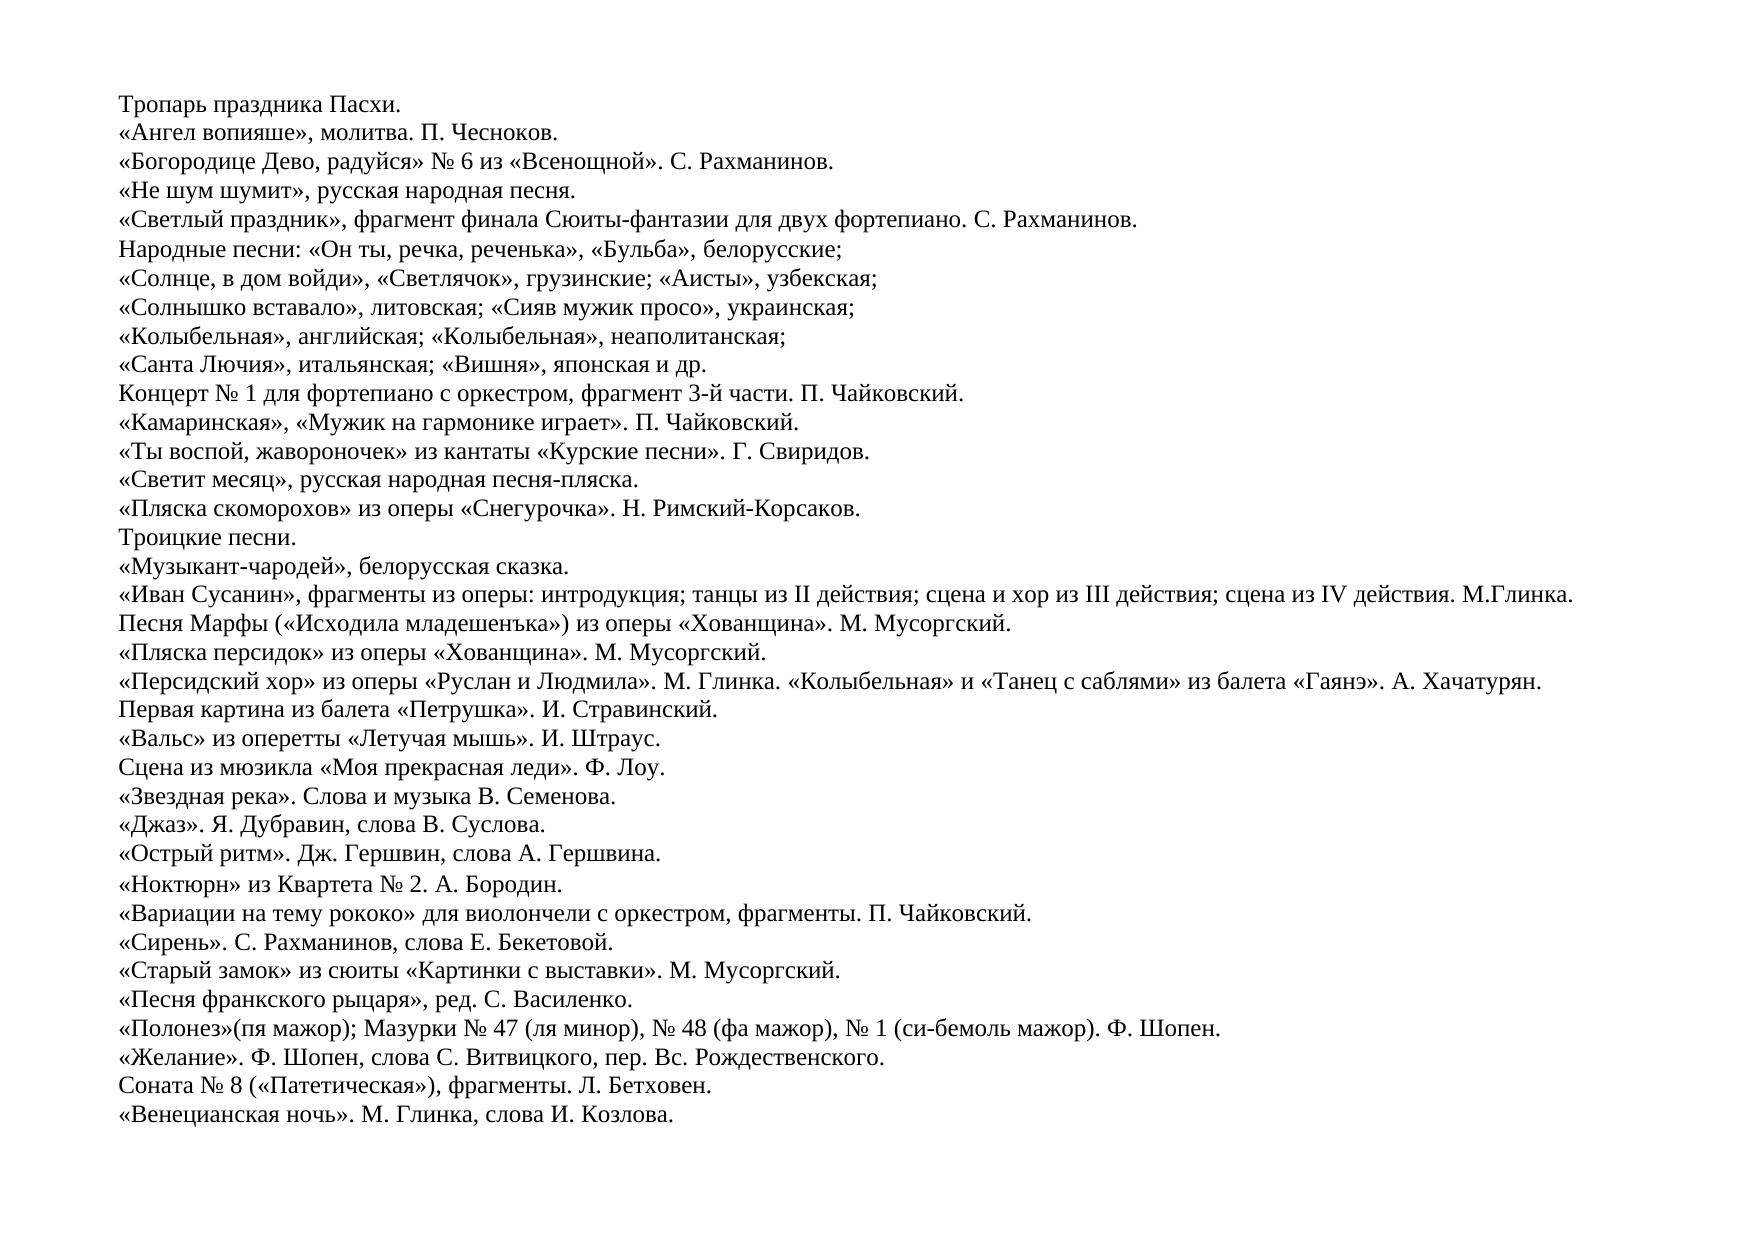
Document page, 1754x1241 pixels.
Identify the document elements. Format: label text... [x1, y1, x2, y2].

text «Ты воспой, жавороночек» из кантаты «Курские песни». Г. Свиридов. [118, 436, 1636, 464]
text «Колыбельная», английская; «Колыбельная», неаполитанская; [118, 321, 1636, 349]
text «Ангел вопияше», молитва. П. Чесноков. [118, 117, 1636, 146]
text «Ноктюрн» из Квартета № 2. А. Бородин. [118, 869, 1636, 898]
text «Желание». Ф. Шопен, слова С. Витвицкого, пер. Вс. Рождественского. [118, 1042, 1636, 1070]
text «Иван Сусанин», фрагменты из оперы: интродукция; танцы из II действия; сцена и хор из III действия; сцена из IV действия. М.Глинка. [118, 579, 1636, 608]
text «Пляска скоморохов» из оперы «Снегурочка». Н. Римский-Корсаков. [118, 493, 1636, 522]
text «Венецианская ночь». М. Глинка, слова И. Козлова. [118, 1099, 1636, 1128]
text Песня Марфы («Исходила младешенъка») из оперы «Хованщина». М. Мусоргский. [118, 608, 1636, 637]
text «Санта Лючия», итальянская; «Вишня», японская и др. [118, 349, 1636, 378]
text «Песня франкского рыцаря», ред. С. Василенко. [118, 984, 1636, 1013]
text «Пляска персидок» из оперы «Хованщина». М. Мусоргский. [118, 637, 1636, 666]
text «Старый замок» из сюиты «Картинки с выставки». М. Мусоргский. [118, 955, 1636, 984]
text Тропарь праздника Пасхи. [118, 89, 1636, 117]
text «Светлый праздник», фрагмент финала Сюиты-фантазии для двух фортепиано. С. Рахманинов. [118, 204, 1636, 232]
text Сцена из мюзикла «Моя прекрасная леди». Ф. Лоу. [118, 752, 1636, 781]
text «Солнышко вставало», литовская; «Сияв мужик просо», украинская; [118, 292, 1636, 321]
text Народные песни: «Он ты, речка, реченька», «Бульба», белорусские; [118, 234, 1636, 263]
text «Светит месяц», русская народная песня-пляска. [118, 464, 1636, 493]
text Троицкие песни. [118, 522, 1636, 551]
text «Сирень». С. Рахманинов, слова Е. Бекетовой. [118, 927, 1636, 955]
text «Богородице Дево, радуйся» № 6 из «Всенощной». С. Рахманинов. [118, 146, 1636, 175]
text «Камаринская», «Мужик на гармонике играет». П. Чайковский. [118, 407, 1636, 436]
text «Полонез»(пя мажор); Мазурки № 47 (ля минор), № 48 (фа мажор), № 1 (си-бемоль мажор). Ф. Шопен. [118, 1013, 1636, 1042]
text «Музыкант-чародей», белорусская сказка. [118, 551, 1636, 579]
text «Персидский хор» из оперы «Руслан и Людмила». М. Глинка. «Колыбельная» и «Танец с саблями» из балета «Гаянэ». А. Хачатурян. [118, 666, 1636, 694]
text «Вальс» из оперетты «Летучая мышь». И. Штраус. [118, 723, 1636, 752]
text Первая картина из балета «Петрушка». И. Стравинский. [118, 694, 1636, 723]
text Концерт № 1 для фортепиано с оркестром, фрагмент 3-й части. П. Чайковский. [118, 378, 1636, 407]
text Соната № 8 («Патетическая»), фрагменты. Л. Бетховен. [118, 1070, 1636, 1099]
text «Вариации на тему рококо» для виолончели с оркестром, фрагменты. П. Чайковский. [118, 898, 1636, 927]
text «Солнце, в дом войди», «Светлячок», грузинские; «Аисты», узбекская; [118, 263, 1636, 292]
text «Острый ритм». Дж. Гершвин, слова А. Гершвина. [118, 838, 1636, 867]
text «Звездная река». Слова и музыка В. Семенова. [118, 781, 1636, 809]
text «Джаз». Я. Дубравин, слова В. Суслова. [118, 809, 1636, 838]
text «Не шум шумит», русская народная песня. [118, 175, 1636, 204]
